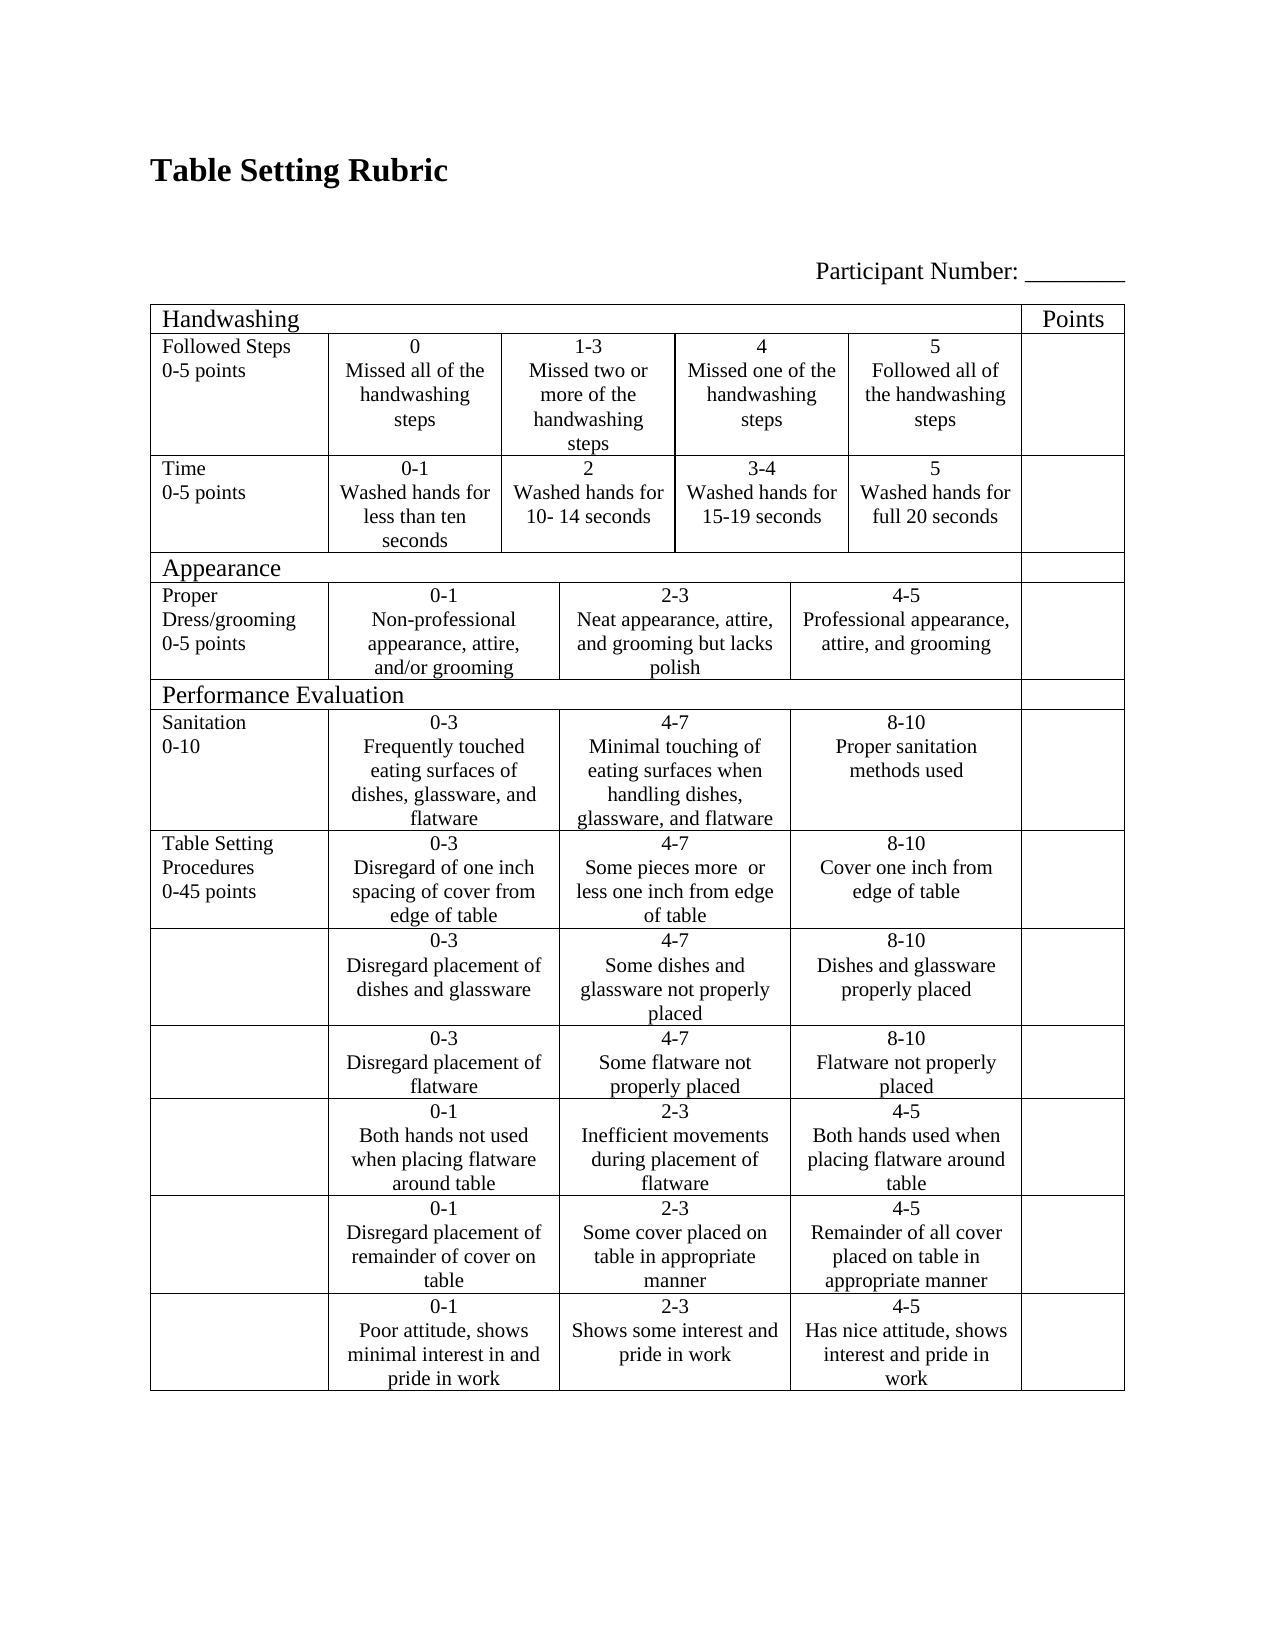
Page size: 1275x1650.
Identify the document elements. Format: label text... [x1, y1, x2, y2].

table_header Points [1022, 305, 1124, 333]
table_cell [1022, 929, 1124, 1025]
table_cell 2-3 Shows some interest and pride in work [560, 1294, 790, 1390]
table_cell 8-10 Flatware not properly placed [791, 1026, 1021, 1098]
table_cell [1022, 1294, 1124, 1390]
table_cell 4-5 Has nice attitude, shows interest and pride in work [791, 1294, 1021, 1390]
table_cell 2-3 Neat appearance, attire, and grooming but lacks polish [560, 583, 790, 679]
table_cell 4-5 Both hands used when placing flatware around table [791, 1099, 1021, 1195]
table_cell 5 Followed all of the handwashing steps [849, 334, 1021, 454]
table_cell Sanitation 0-10 [151, 710, 328, 830]
table_cell Followed Steps 0-5 points [151, 334, 328, 454]
table_cell [151, 1196, 328, 1292]
table_cell 0-1 Non-professional appearance, attire, and/or grooming [329, 583, 559, 679]
table_cell 8-10 Dishes and glassware properly placed [791, 929, 1021, 1025]
table_cell [1022, 456, 1124, 552]
table_cell 0-1 Poor attitude, shows minimal interest in and pride in work [329, 1294, 559, 1390]
table_cell [151, 1294, 328, 1390]
table_cell 0-1 Washed hands for less than ten seconds [329, 456, 501, 552]
table_cell [1022, 710, 1124, 830]
table_cell 4-7 Some flatware not properly placed [560, 1026, 790, 1098]
table_cell [1022, 1099, 1124, 1195]
table_cell [1022, 680, 1124, 709]
table_cell [1022, 583, 1124, 679]
table_cell [1022, 334, 1124, 454]
table_cell 4-5 Remainder of all cover placed on table in appropriate manner [791, 1196, 1021, 1292]
table_cell [1022, 1026, 1124, 1098]
table_cell 4-7 Minimal touching of eating surfaces when handling dishes, glassware, and flatware [560, 710, 790, 830]
table_cell [1022, 1196, 1124, 1292]
table_cell 0-3 Disregard placement of dishes and glassware [329, 929, 559, 1025]
table_cell Appearance [151, 553, 1021, 582]
table_cell 4-5 Professional appearance, attire, and grooming [791, 583, 1021, 679]
table_cell 1-3 Missed two or more of the handwashing steps [502, 334, 674, 454]
table_cell 2 Washed hands for 10- 14 seconds [502, 456, 674, 552]
table_cell [151, 929, 328, 1025]
table_cell 0-3 Frequently touched eating surfaces of dishes, glassware, and flatware [329, 710, 559, 830]
table_cell Time 0-5 points [151, 456, 328, 552]
table_cell 2-3 Some cover placed on table in appropriate manner [560, 1196, 790, 1292]
table_cell 2-3 Inefficient movements during placement of flatware [560, 1099, 790, 1195]
table_cell 0-3 Disregard of one inch spacing of cover from edge of table [329, 831, 559, 927]
table_cell [1022, 553, 1124, 582]
text Table Setting Rubric [150, 150, 1125, 188]
table_cell 5 Washed hands for full 20 seconds [849, 456, 1021, 552]
table_cell 4-7 Some dishes and glassware not properly placed [560, 929, 790, 1025]
table_cell Proper Dress/grooming 0-5 points [151, 583, 328, 679]
table_cell 8-10 Proper sanitation methods used [791, 710, 1021, 830]
table_cell 8-10 Cover one inch from edge of table [791, 831, 1021, 927]
table_cell 4 Missed one of the handwashing steps [676, 334, 848, 454]
table_cell 0-1 Disregard placement of remainder of cover on table [329, 1196, 559, 1292]
table_cell 3-4 Washed hands for 15-19 seconds [676, 456, 848, 552]
table_header Handwashing [151, 305, 1021, 333]
table_cell Table Setting Procedures 0-45 points [151, 831, 328, 927]
table_cell 0 Missed all of the handwashing steps [329, 334, 501, 454]
table_cell 0-1 Both hands not used when placing flatware around table [329, 1099, 559, 1195]
text Participant Number: ________ [150, 256, 1125, 284]
table_cell [1022, 831, 1124, 927]
table_cell [151, 1099, 328, 1195]
table_cell [151, 1026, 328, 1098]
table_cell 0-3 Disregard placement of flatware [329, 1026, 559, 1098]
table_cell Performance Evaluation [151, 680, 1021, 709]
table_cell 4-7 Some pieces more or less one inch from edge of table [560, 831, 790, 927]
